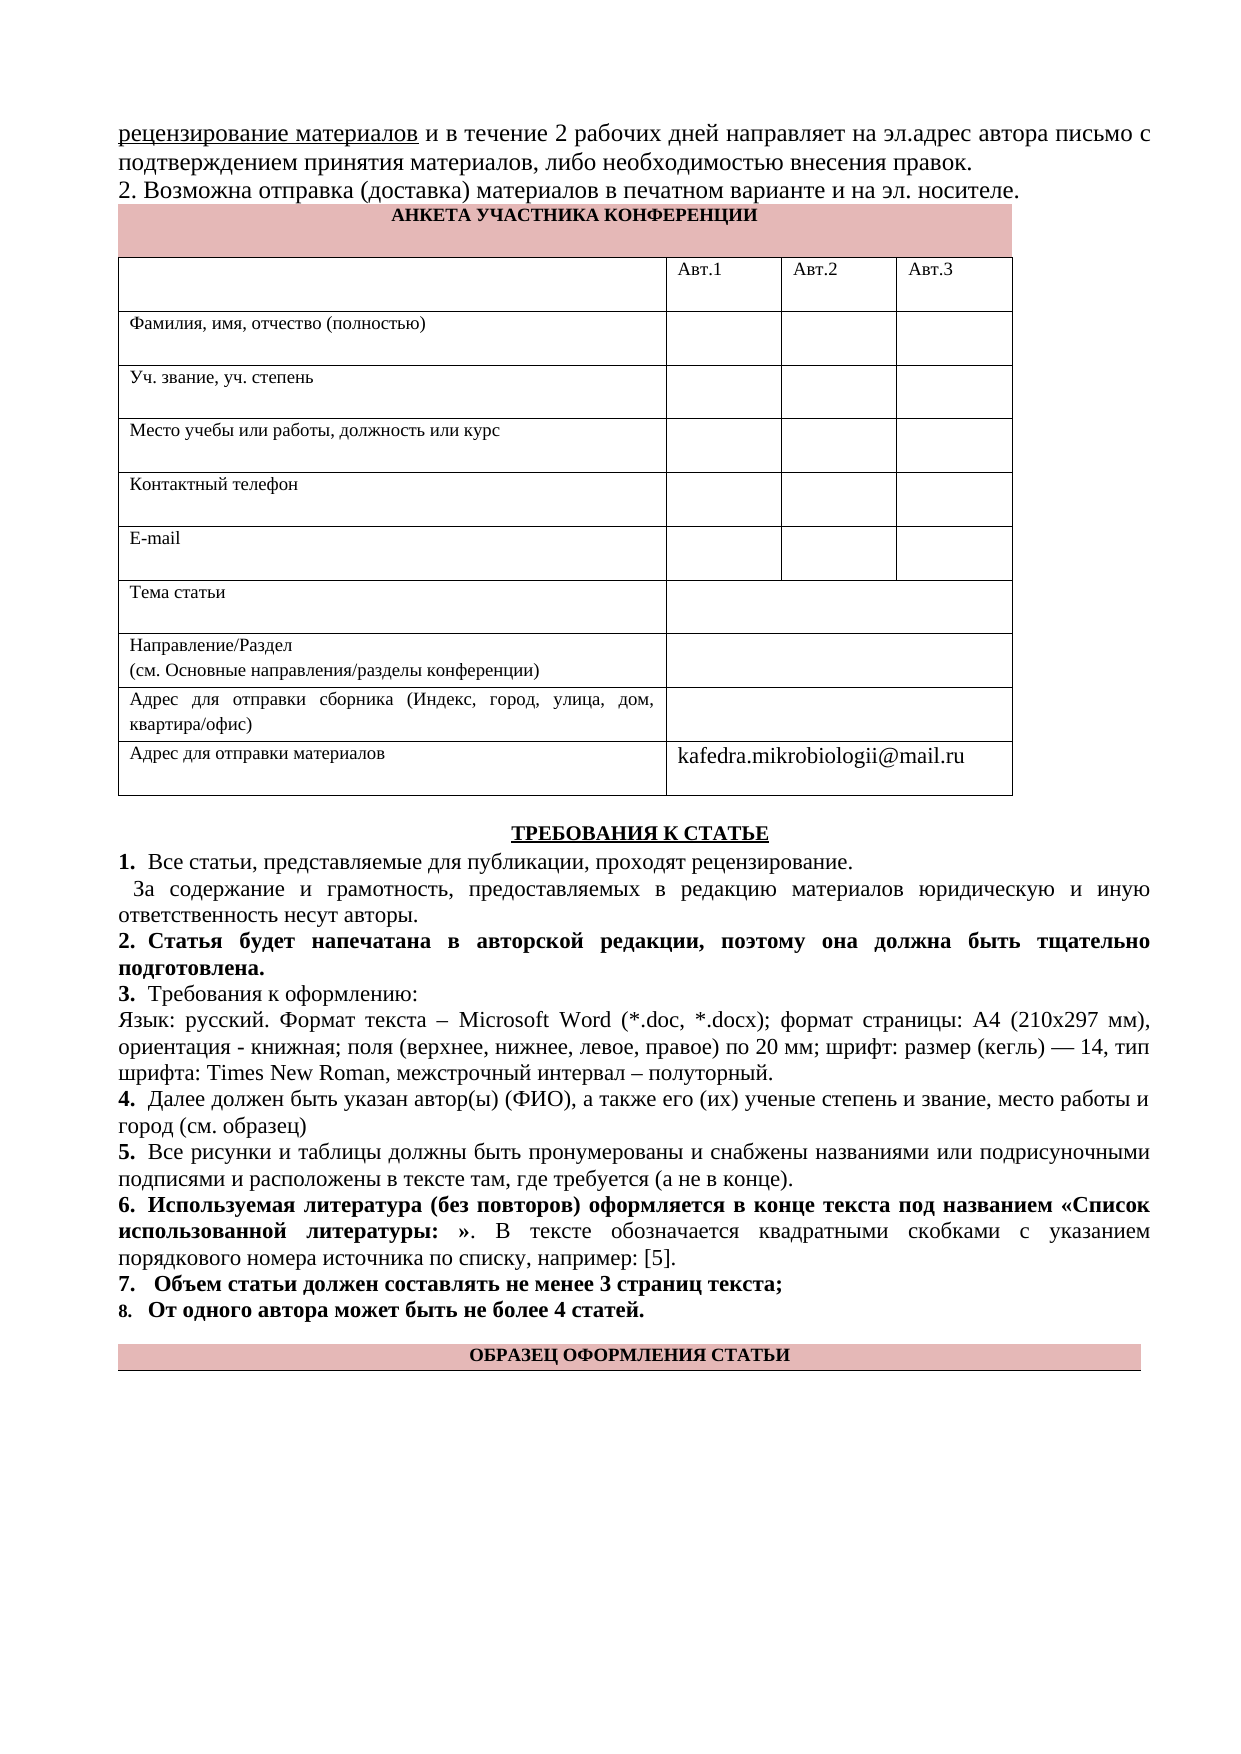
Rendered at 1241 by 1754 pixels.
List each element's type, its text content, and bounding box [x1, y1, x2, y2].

text За содержание и грамотность, предоставляемых в редакцию материалов юридическую и иную ответственность несут авторы. [118, 875, 1152, 927]
table_cell [782, 527, 896, 579]
table_cell kafedra.mikrobiologii@mail.ru [667, 742, 1012, 794]
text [118, 118, 1152, 176]
list Все статьи, представляемые для публикации, проходят рецензирование. [118, 848, 1152, 875]
table_cell [782, 312, 896, 364]
table_cell Авт.2 [782, 258, 896, 311]
table_cell Направление/Раздел (см. Основные направления/разделы конференции) [119, 634, 666, 687]
table_cell [667, 634, 1012, 687]
table_cell Фамилия, имя, отчество (полностью) [119, 312, 666, 364]
table_cell [782, 419, 896, 472]
table_cell [119, 258, 666, 311]
table_header ОБРАЗЕЦ ОФОРМЛЕНИЯ СТАТЬИ [118, 1344, 1141, 1370]
table_cell [897, 312, 1012, 364]
table_cell E-mail [119, 527, 666, 579]
list Требования к оформлению: [118, 980, 1152, 1006]
table_cell ТРЕБОВАНИЯ К СТАТЬЕ [129, 795, 1152, 848]
list Используемая литература (без повторов) оформляется в конце текста под названием «Список использованной литературы: ». В тексте обозначается квадратными скобками с указанием порядкового номера источника по списку, например: [5]. [118, 1191, 1152, 1270]
list Объем статьи должен составлять не менее 3 страниц текста; [118, 1270, 1152, 1296]
table_cell [782, 473, 896, 526]
table_cell Уч. звание, уч. степень [119, 366, 666, 418]
list От одного автора может быть не более 4 статей. [118, 1296, 1152, 1323]
list Далее должен быть указан автор(ы) (ФИО), а также его (их) ученые степень и звание, место работы и город (см. образец) [118, 1086, 1152, 1138]
list Статья будет напечатана в авторской редакции, поэтому она должна быть тщательно подготовлена. [118, 927, 1152, 980]
table_cell Тема статьи [119, 581, 666, 633]
table_cell [897, 366, 1012, 418]
table_header АНКЕТА УЧАСТНИКА КОНФЕРЕНЦИИ [118, 204, 1012, 257]
table_cell [897, 473, 1012, 526]
table_cell Авт.1 [667, 258, 781, 311]
table_cell [897, 419, 1012, 472]
table_cell [667, 688, 1012, 741]
table_cell Контактный телефон [119, 473, 666, 526]
table_cell Место учебы или работы, должность или курс [119, 419, 666, 472]
table_cell [667, 419, 781, 472]
table_cell Адрес для отправки сборника (Индекс, город, улица, дом, квартира/офис) [119, 688, 666, 741]
list Все рисунки и таблицы должны быть пронумерованы и снабжены названиями или подрисуночными подписями и расположены в тексте там, где требуется (а не в конце). [118, 1138, 1152, 1191]
table_cell [667, 581, 1012, 633]
table_cell Адрес для отправки материалов [119, 742, 666, 794]
table_cell [667, 366, 781, 418]
table_cell [897, 527, 1012, 579]
table_cell [667, 527, 781, 579]
table_cell [667, 473, 781, 526]
text Язык: русский. Формат текста – Microsoft Word (*.doc, *.docx); формат страницы: А4 (210x297 мм), ориентация - книжная; поля (верхнее, нижнее, левое, правое) по 20 мм; шрифт: размер (кегль) — 14, тип шрифта: Times New Roman, межстрочный интервал – полуторный. [118, 1006, 1152, 1086]
table_cell [667, 312, 781, 364]
table_cell [782, 366, 896, 418]
table_cell Авт.3 [897, 258, 1012, 311]
text 2. Возможна отправка (доставка) материалов в печатном варианте и на эл. носителе. [118, 176, 1152, 204]
